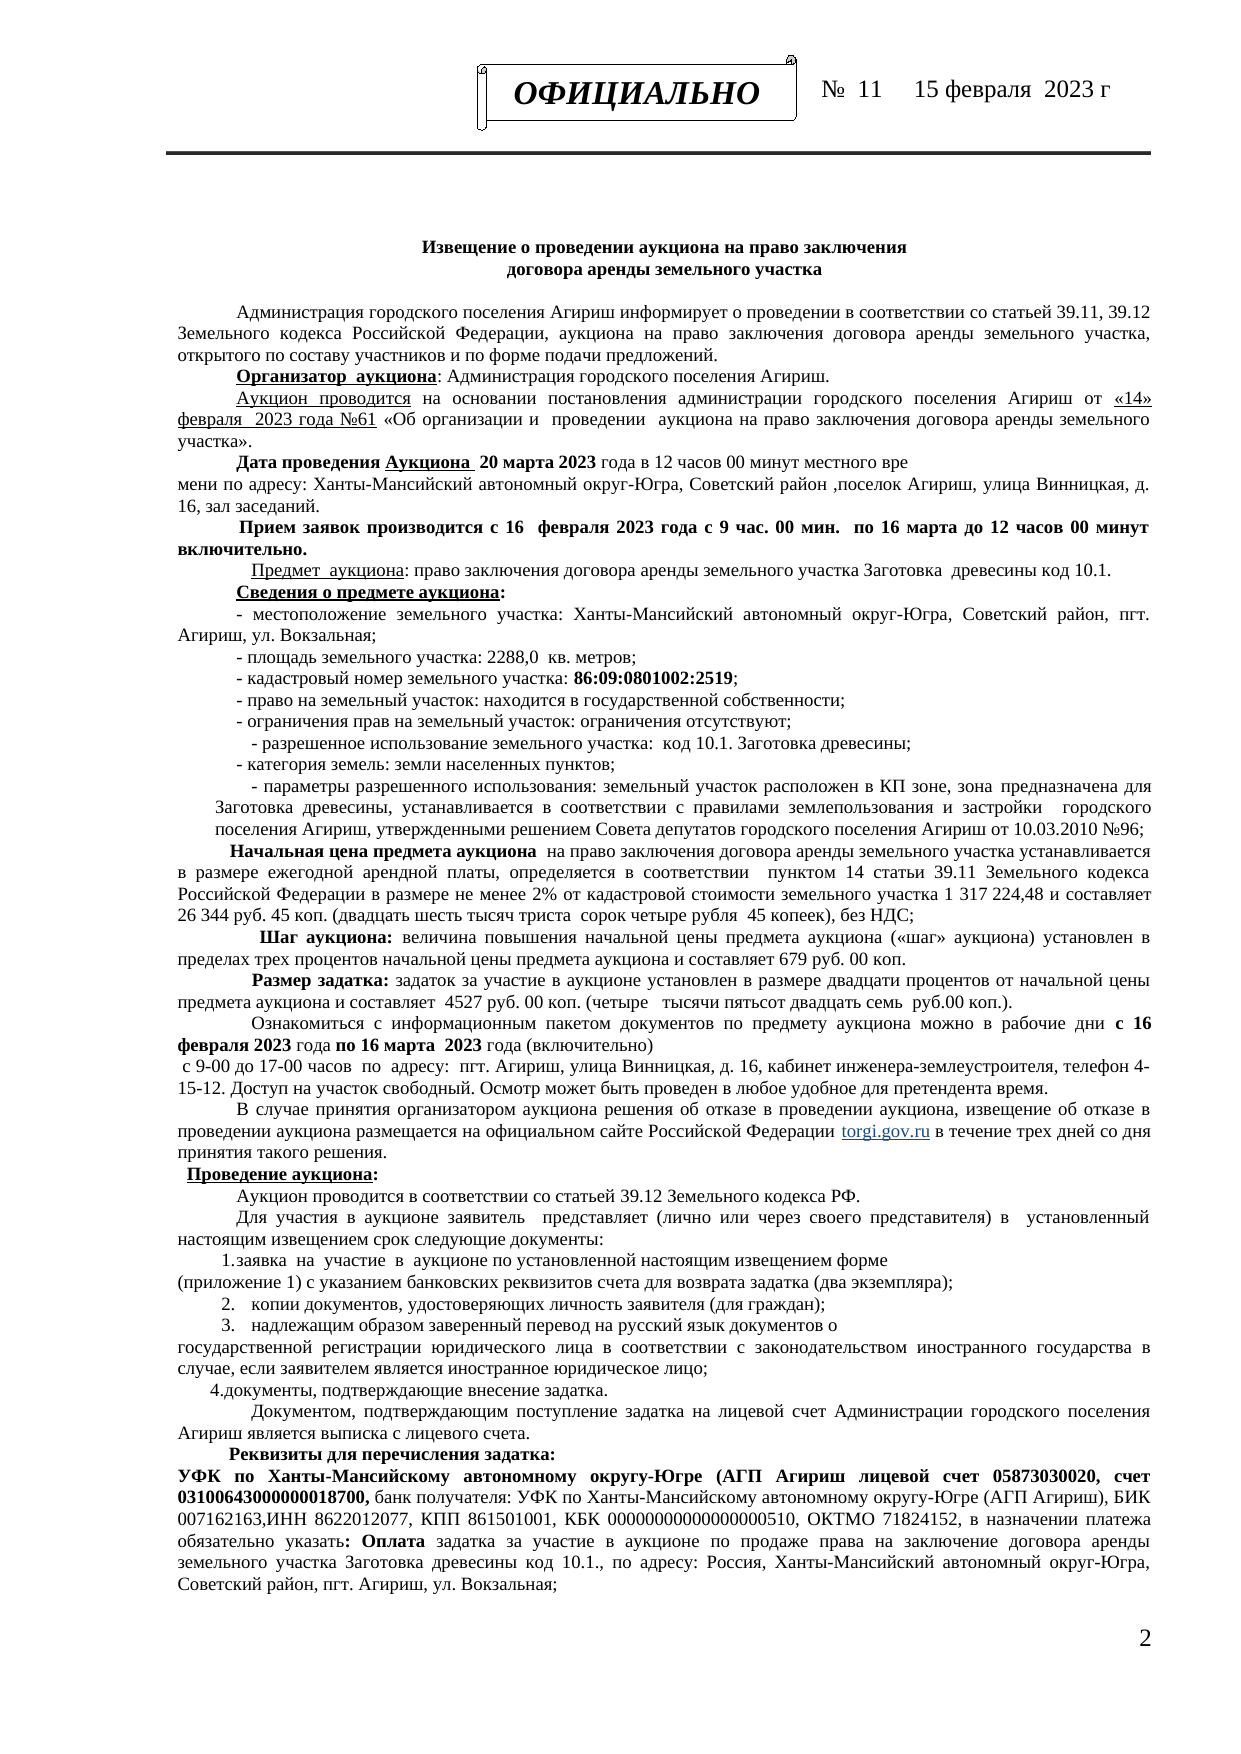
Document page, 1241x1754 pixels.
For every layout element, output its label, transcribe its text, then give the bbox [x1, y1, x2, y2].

text В случае принятия организатором аукциона решения об отказе в проведении аукциона, извещение об отказе в проведении аукциона размещается на официальном сайте Российской Федерации torgi.gov.ru в течение трех дней со дня принятия такого решения. [177, 1098, 1152, 1163]
text Аукцион проводится в соответствии со статьей 39.12 Земельного кодекса РФ. [177, 1184, 1152, 1206]
text Предмет аукциона: право заключения договора аренды земельного участка Заготовка древесины код 10.1. [215, 559, 1152, 581]
text - местоположение земельного участка: Ханты-Мансийский автономный округ-Югра, Советский район, пгт. Агириш, ул. Вокзальная; [177, 602, 1152, 646]
text Размер задатка: задаток за участие в аукционе установлен в размере двадцати процентов от начальной цены предмета аукциона и составляет 4527 руб. 00 коп. (четыре тысячи пятьсот двадцать семь руб.00 коп.). [177, 969, 1152, 1012]
text Ознакомиться с информационным пакетом документов по предмету аукциона можно в рабочие дни с 16 февраля 2023 года по 16 марта 2023 года (включительно) [177, 1012, 1152, 1055]
list надлежащим образом заверенный перевод на русский язык документов о [221, 1314, 1152, 1336]
text (приложение 1) с указанием банковских реквизитов счета для возврата задатка (два экземпляра); [177, 1271, 1152, 1292]
text Начальная цена предмета аукциона на право заключения договора аренды земельного участка устанавливается в размере ежегодной арендной платы, определяется в соответствии пунктом 14 статьи 39.11 Земельного кодекса Российской Федерации в размере не менее 2% от кадастровой стоимости земельного участка 1 317 224,48 и составляет 26 344 руб. 45 коп. (двадцать шесть тысяч триста сорок четыре рубля 45 копеек), без НДС; [177, 839, 1152, 926]
text Для участия в аукционе заявитель представляет (лично или через своего представителя) в установленный настоящим извещением срок следующие документы: [177, 1206, 1152, 1249]
text государственной регистрации юридического лица в соответствии с законодательством иностранного государства в случае, если заявителем является иностранное юридическое лицо; [177, 1336, 1152, 1379]
text - право на земельный участок: находится в государственной собственности; [177, 689, 1152, 710]
text Сведения о предмете аукциона: [177, 581, 1152, 602]
text мени по адресу: Ханты-Мансийский автономный округ-Югра, Советский район ,поселок Агириш, улица Винницкая, д. 16, зал заседаний. [177, 473, 1152, 516]
text УФК по Ханты-Мансийскому автономному округу-Югре (АГП Агириш лицевой счет 05873030020, счет 03100643000000018700, банк получателя: УФК по Ханты-Мансийскому автономному округу-Югре (АГП Агириш), БИК 007162163,ИНН 8622012077, КПП 861501001, КБК 00000000000000000510, ОКТМО 71824152, в назначении платежа обязательно указать: Оплата задатка за участие в аукционе по продаже права на заключение договора аренды земельного участка Заготовка древесины код 10.1., по адресу: Россия, Ханты-Мансийский автономный округ-Югра, Советский район, пгт. Агириш, ул. Вокзальная; [177, 1465, 1152, 1594]
text - ограничения прав на земельный участок: ограничения отсутствуют; [177, 710, 1152, 732]
text Администрация городского поселения Агириш информирует о проведении в соответствии со статьей 39.11, 39.12 Земельного кодекса Российской Федерации, аукциона на право заключения договора аренды земельного участка, открытого по составу участников и по форме подачи предложений. [177, 301, 1152, 365]
text - площадь земельного участка: 2288,0 кв. метров; [177, 646, 1152, 667]
text - параметры разрешенного использования: земельный участок расположен в КП зоне, зона предназначена для Заготовка древесины, устанавливается в соответствии с правилами землепользования и застройки городского поселения Агириш, утвержденными решением Совета депутатов городского поселения Агириш от 10.03.2010 №96; [215, 775, 1152, 839]
text с 9-00 до 17-00 часов по адресу: пгт. Агириш, улица Винницкая, д. 16, кабинет инженера-землеустроителя, телефон 4-15-12. Доступ на участок свободный. Осмотр может быть проведен в любое удобное для претендента время. [177, 1055, 1152, 1098]
text Аукцион проводится на основании постановления администрации городского поселения Агириш от «14» февраля 2023 года №61 «Об организации и проведении аукциона на право заключения договора аренды земельного участка». [177, 387, 1152, 451]
text Документом, подтверждающим поступление задатка на лицевой счет Администрации городского поселения Агириш является выписка с лицевого счета. [177, 1400, 1152, 1443]
text - кадастровый номер земельного участка: 86:09:0801002:2519; [177, 667, 1152, 689]
text - разрешенное использование земельного участка: код 10.1. Заготовка древесины; [215, 732, 1152, 753]
text 4.документы, подтверждающие внесение задатка. [177, 1379, 1152, 1400]
text договора аренды земельного участка [177, 257, 1152, 279]
text Прием заявок производится с 16 февраля 2023 года с 9 час. 00 мин. по 16 марта до 12 часов 00 минут включительно. [177, 516, 1152, 559]
text - категория земель: земли населенных пунктов; [177, 753, 1152, 775]
list копии документов, удостоверяющих личность заявителя (для граждан); [221, 1292, 1152, 1314]
text Шаг аукциона: величина повышения начальной цены предмета аукциона («шаг» аукциона) установлен в пределах трех процентов начальной цены предмета аукциона и составляет 679 руб. 00 коп. [177, 926, 1152, 969]
text Извещение о проведении аукциона на право заключения [177, 236, 1152, 257]
text Дата проведения Аукциона 20 марта 2023 года в 12 часов 00 минут местного вре [177, 451, 1152, 473]
list заявка на участие в аукционе по установленной настоящим извещением форме [221, 1249, 1152, 1271]
text Организатор аукциона: Администрация городского поселения Агириш. [177, 365, 1152, 387]
text Реквизиты для перечисления задатка: [177, 1443, 1152, 1465]
text Проведение аукциона: [177, 1163, 1152, 1184]
